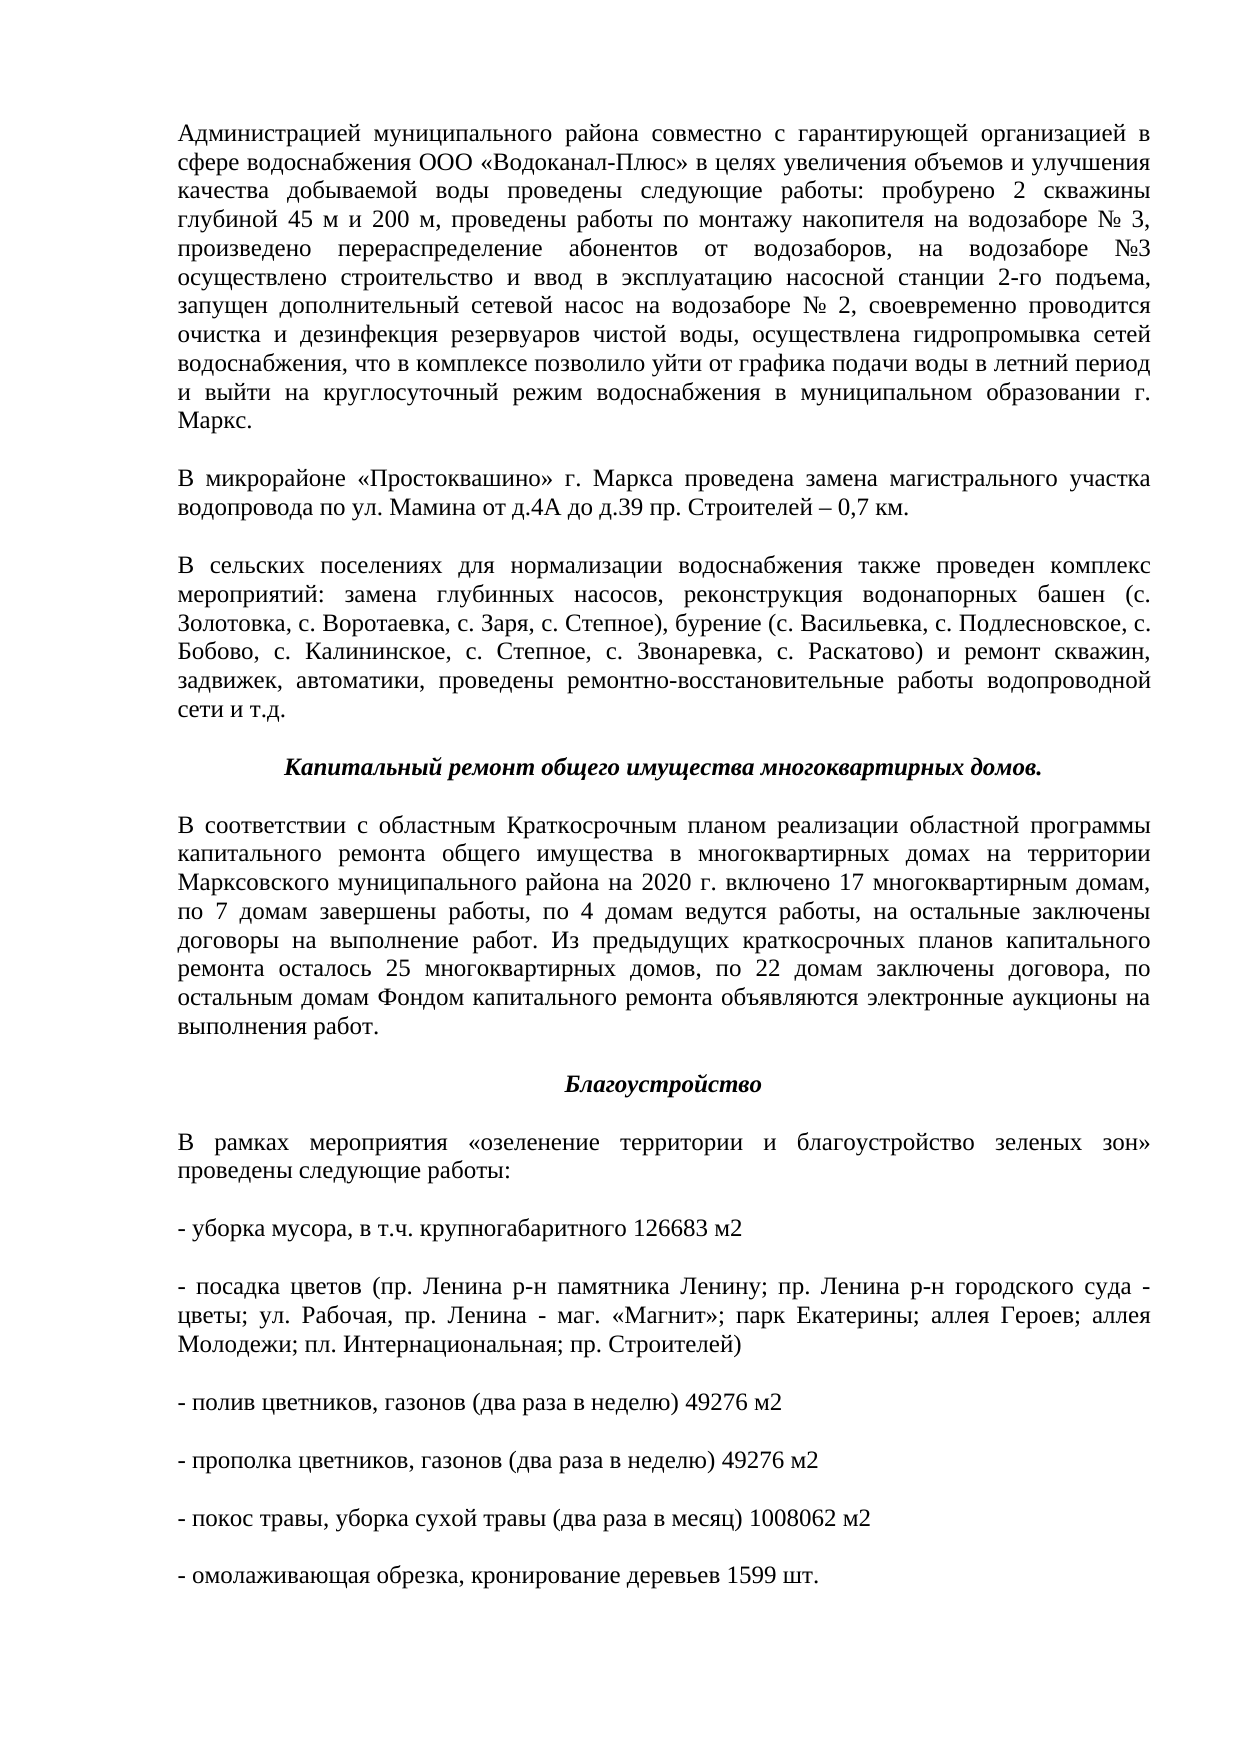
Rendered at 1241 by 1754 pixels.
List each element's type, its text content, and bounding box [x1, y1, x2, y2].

text - посадка цветов (пр. Ленина р-н памятника Ленину; пр. Ленина р-н городского суда - цветы; ул. Рабочая, пр. Ленина - маг. «Магнит»; парк Екатерины; аллея Героев; аллея Молодежи; пл. Интернациональная; пр. Строителей) [177, 1271, 1152, 1358]
text - прополка цветников, газонов (два раза в неделю) 49276 м2 [177, 1445, 1152, 1473]
text Благоустройство [177, 1069, 1152, 1098]
text В соответствии с областным Краткосрочным планом реализации областной программы капитального ремонта общего имущества в многоквартирных домах на территории Марксовского муниципального района на 2020 г. включено 17 многоквартирным домам, по 7 домам завершены работы, по 4 домам ведутся работы, на остальные заключены договоры на выполнение работ. Из предыдущих краткосрочных планов капитального ремонта осталось 25 многоквартирных домов, по 22 домам заключены договора, по остальным домам Фондом капитального ремонта объявляются электронные аукционы на выполнения работ. [177, 810, 1152, 1040]
text Капитальный ремонт общего имущества многоквартирных домов. [177, 752, 1152, 781]
text Администрацией муниципального района совместно с гарантирующей организацией в сфере водоснабжения ООО «Водоканал-Плюс» в целях увеличения объемов и улучшения качества добываемой воды проведены следующие работы: пробурено 2 скважины глубиной 45 м и 200 м, проведены работы по монтажу накопителя на водозаборе № 3, произведено перераспределение абонентов от водозаборов, на водозаборе №3 осуществлено строительство и ввод в эксплуатацию насосной станции 2-го подъема, запущен дополнительный сетевой насос на водозаборе № 2, своевременно проводится очистка и дезинфекция резервуаров чистой воды, осуществлена гидропромывка сетей водоснабжения, что в комплексе позволило уйти от графика подачи воды в летний период и выйти на круглосуточный режим водоснабжения в муниципальном образовании г. Маркс. [177, 118, 1152, 434]
text В сельских поселениях для нормализации водоснабжения также проведен комплекс мероприятий: замена глубинных насосов, реконструкция водонапорных башен (с. Золотовка, с. Воротаевка, с. Заря, с. Степное), бурение (с. Васильевка, с. Подлесновское, с. Бобово, с. Калининское, с. Степное, с. Звонаревка, с. Раскатово) и ремонт скважин, задвижек, автоматики, проведены ремонтно-восстановительные работы водопроводной сети и т.д. [177, 550, 1152, 723]
text В микрорайоне «Простоквашино» г. Маркса проведена замена магистрального участка водопровода по ул. Мамина от д.4А до д.39 пр. Строителей – 0,7 км. [177, 463, 1152, 521]
text - омолаживающая обрезка, кронирование деревьев 1599 шт. [177, 1561, 1152, 1589]
text - уборка мусора, в т.ч. крупногабаритного 126683 м2 [177, 1213, 1152, 1242]
text - полив цветников, газонов (два раза в неделю) 49276 м2 [177, 1387, 1152, 1416]
text - покос травы, уборка сухой травы (два раза в месяц) 1008062 м2 [177, 1503, 1152, 1531]
text В рамках мероприятия «озеленение территории и благоустройство зеленых зон» проведены следующие работы: [177, 1127, 1152, 1184]
